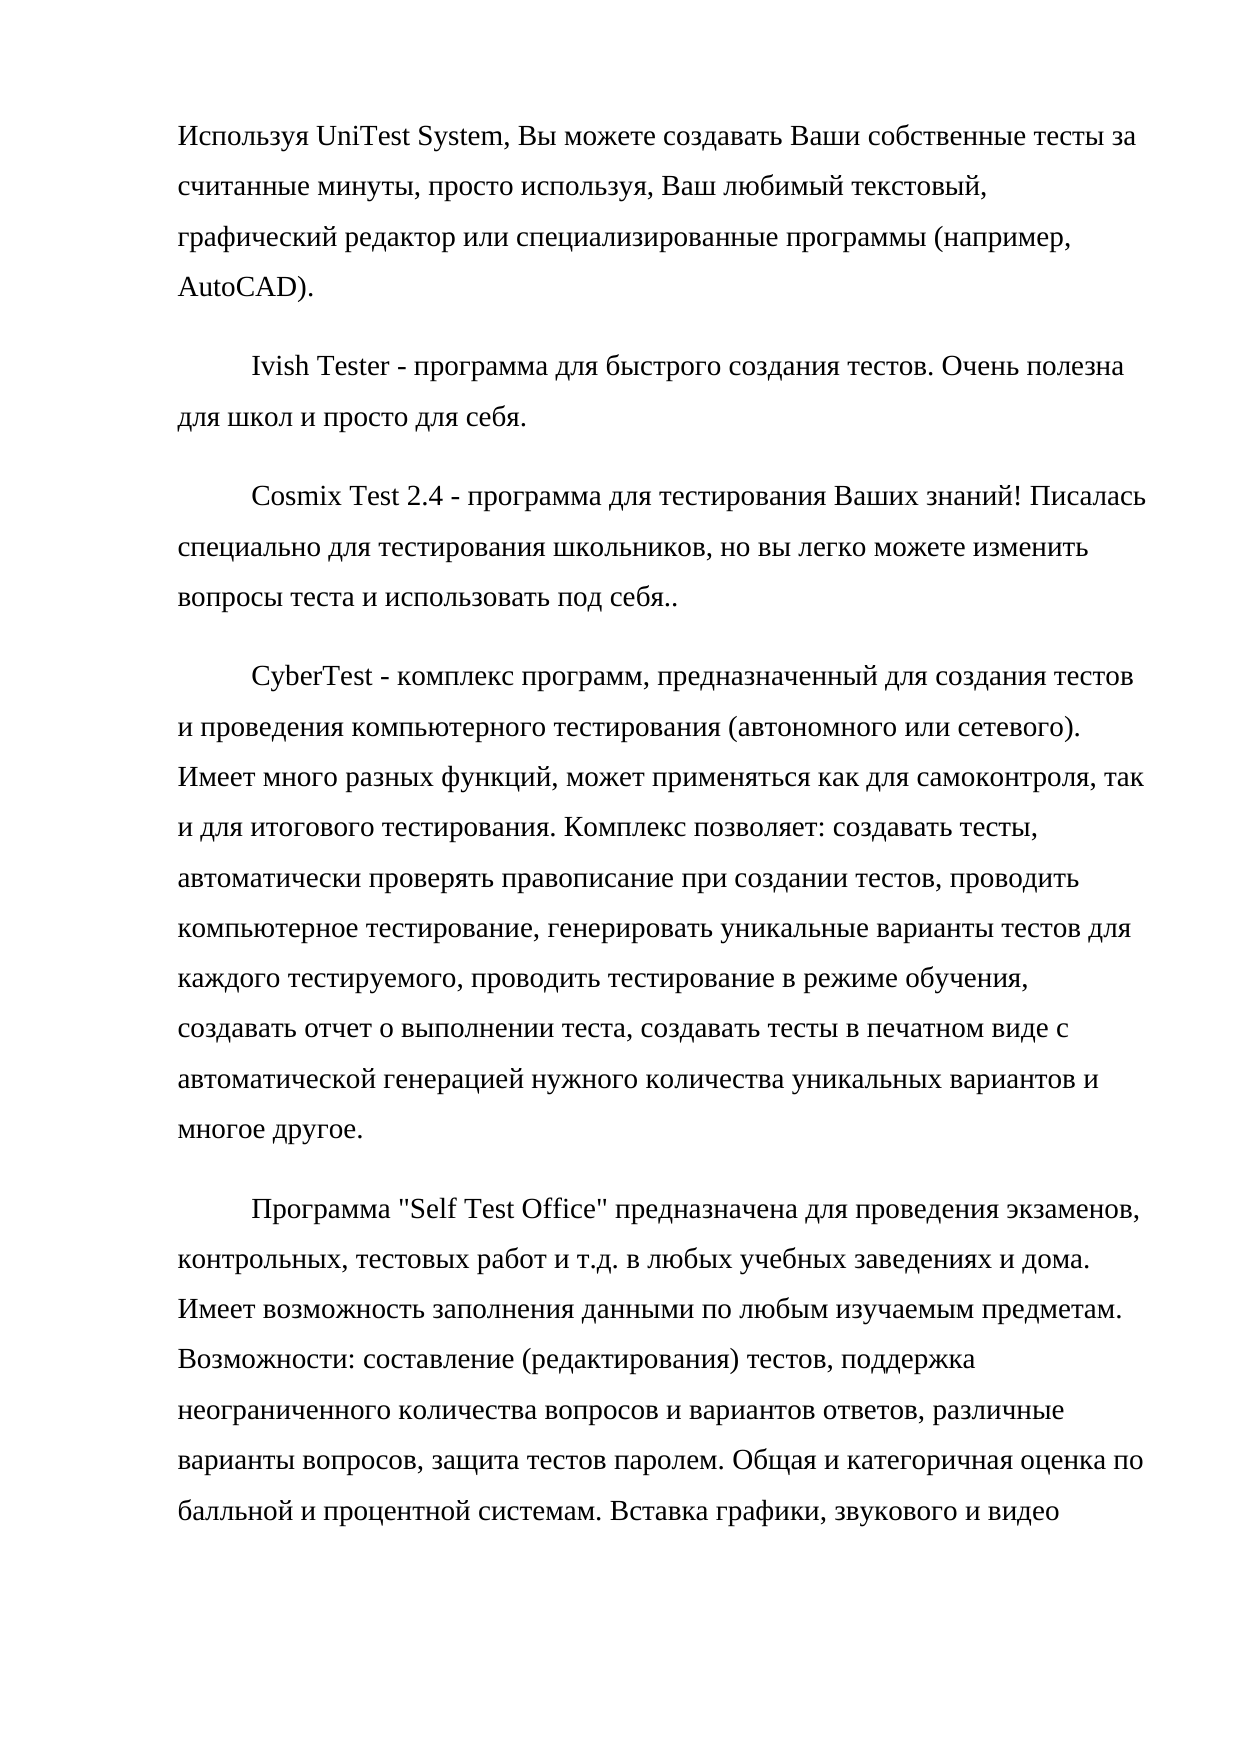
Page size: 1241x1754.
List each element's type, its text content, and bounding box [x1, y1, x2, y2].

text Cosmix Test 2.4 - программа для тестирования Ваших знаний! Писалась специально для тестирования школьников, но вы легко можете изменить вопросы теста и использовать под себя.. [177, 478, 1152, 612]
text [177, 1191, 1152, 1526]
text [177, 118, 1152, 303]
text CyberTest - комплекс программ, предназначенный для создания тестов и проведения компьютерного тестирования (автономного или сетевого). Имеет много разных функций, может применяться как для самоконтроля, так и для итогового тестирования. Комплекс позволяет: создавать тесты, автоматически проверять правописание при создании тестов, проводить компьютерное тестирование, генерировать уникальные варианты тестов для каждого тестируемого, проводить тестирование в режиме обучения, создавать отчет о выполнении теста, создавать тесты в печатном виде с автоматической генерацией нужного количества уникальных вариантов и многое другое. [177, 658, 1152, 1145]
text Ivish Tester - программа для быстрого создания тестов. Очень полезна для школ и просто для себя. [177, 348, 1152, 432]
